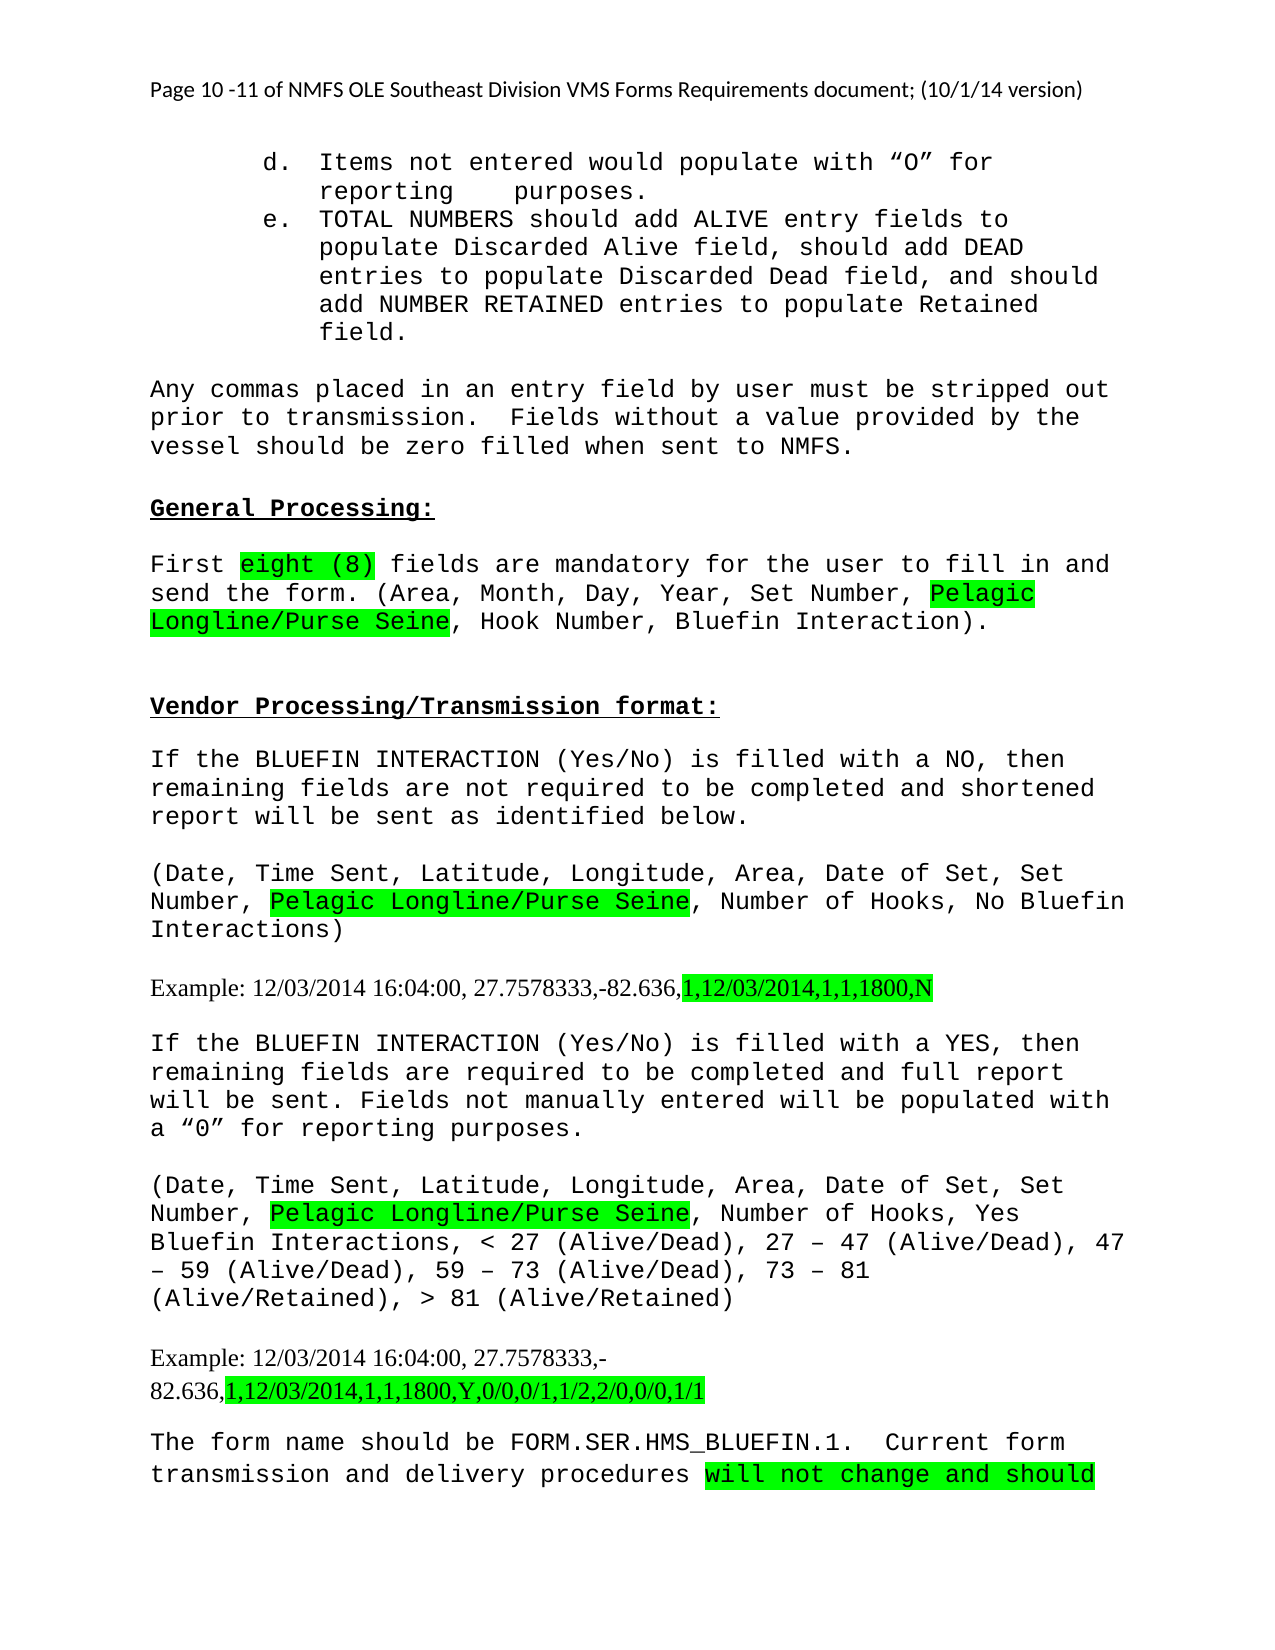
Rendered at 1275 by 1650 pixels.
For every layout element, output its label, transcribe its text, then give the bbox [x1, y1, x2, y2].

list Items not entered would populate with “O” for reporting purposes. [262, 150, 1125, 207]
text If the BLUEFIN INTERACTION (Yes/No) is filled with a NO, then remaining fields are not required to be completed and shortened report will be sent as identified below. [150, 747, 1125, 832]
text General Processing: [150, 495, 1125, 523]
text If the BLUEFIN INTERACTION (Yes/No) is filled with a YES, then remaining fields are required to be completed and full report will be sent. Fields not manually entered will be populated with a “0” for reporting purposes. [150, 1031, 1125, 1144]
text Example: 12/03/2014 16:04:00, 27.7578333,-82.636,1,12/03/2014,1,1,1800,Y,0/0,0/1,1/2,2/0,0/0,1/1 [150, 1343, 1125, 1404]
text (Date, Time Sent, Latitude, Longitude, Area, Date of Set, Set Number, Pelagic Longline/Purse Seine, Number of Hooks, Yes Bluefin Interactions, < 27 (Alive/Dead), 27 – 47 (Alive/Dead), 47 – 59 (Alive/Dead), 59 – 73 (Alive/Dead), 73 – 81 (Alive/Retained), > 81 (Alive/Retained) [150, 1173, 1125, 1314]
text Any commas placed in an entry field by user must be stripped out prior to transmission. Fields without a value provided by the vessel should be zero filled when sent to NMFS. [150, 377, 1125, 462]
text Vendor Processing/Transmission format: [150, 693, 1125, 722]
text (Date, Time Sent, Latitude, Longitude, Area, Date of Set, Set Number, Pelagic Longline/Purse Seine, Number of Hooks, No Bluefin Interactions) [150, 860, 1125, 945]
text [150, 1429, 1125, 1490]
text Example: 12/03/2014 16:04:00, 27.7578333,-82.636,1,12/03/2014,1,1,1800,N [150, 973, 1125, 1002]
text First eight (8) fields are mandatory for the user to fill in and send the form. (Area, Month, Day, Year, Set Number, Pelagic Longline/Purse Seine, Hook Number, Bluefin Interaction). [150, 552, 1125, 637]
list TOTAL NUMBERS should add ALIVE entry fields to populate Discarded Alive field, should add DEAD entries to populate Discarded Dead field, and should add NUMBER RETAINED entries to populate Retained field. [262, 207, 1125, 348]
